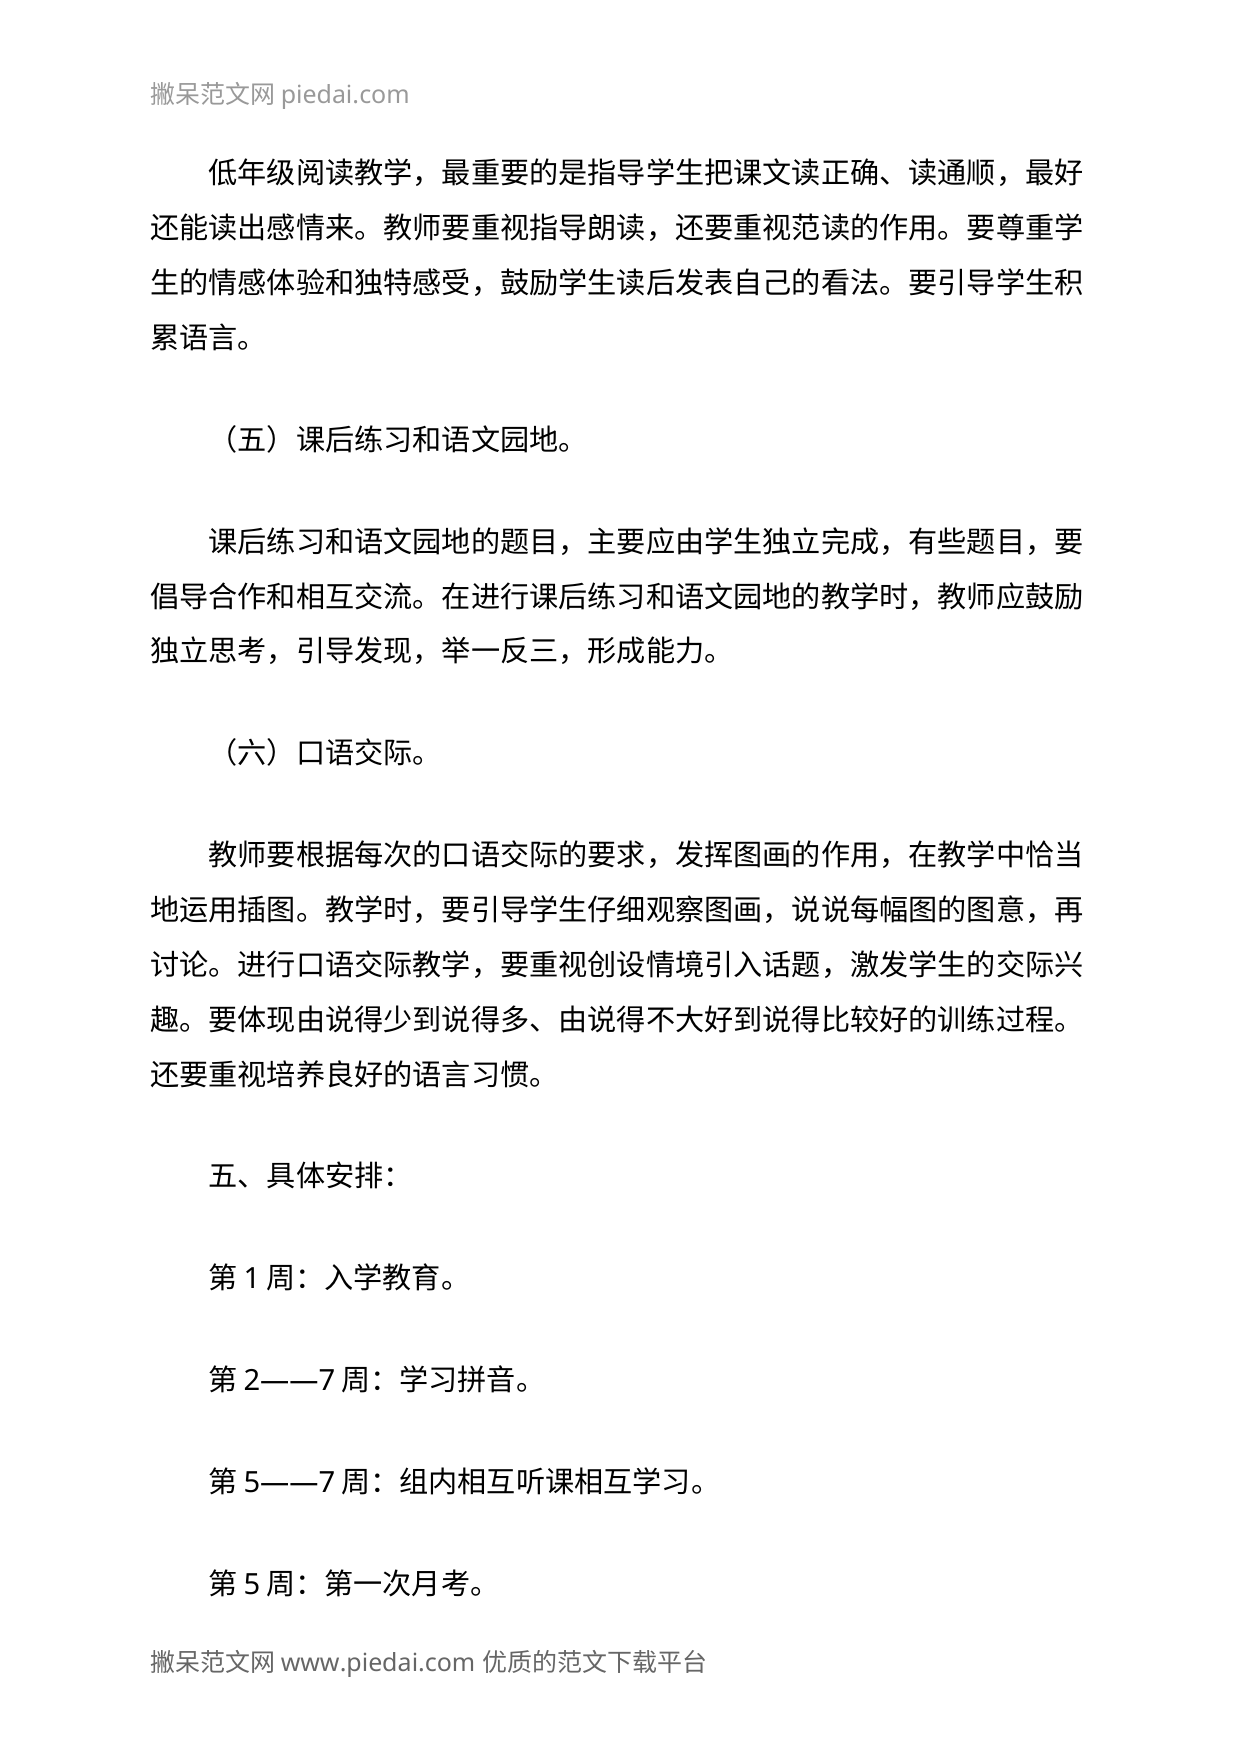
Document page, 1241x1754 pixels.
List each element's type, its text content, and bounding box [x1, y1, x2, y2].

text 课后练习和语文园地的题目，主要应由学生独立完成，有些题目，要倡导合作和相互交流。在进行课后练习和语文园地的教学时，教师应鼓励独立思考，引导发现，举一反三，形成能力。 [150, 518, 1090, 670]
text （五）课后练习和语文园地。 [150, 416, 1090, 459]
text （六）口语交际。 [150, 730, 1090, 772]
text 低年级阅读教学，最重要的是指导学生把课文读正确、读通顺，最好还能读出感情来。教师要重视指导朗读，还要重视范读的作用。要尊重学生的情感体验和独特感受，鼓励学生读后发表自己的看法。要引导学生积累语言。 [150, 150, 1090, 357]
text 教师要根据每次的口语交际的要求，发挥图画的作用，在教学中恰当地运用插图。教学时，要引导学生仔细观察图画，说说每幅图的图意，再讨论。进行口语交际教学，要重视创设情境引入话题，激发学生的交际兴趣。要体现由说得少到说得多、由说得不大好到说得比较好的训练过程。还要重视培养良好的语言习惯。 [150, 832, 1090, 1093]
text 第5——7周：组内相互听课相互学习。 [150, 1459, 1090, 1501]
text 第5周：第一次月考。 [150, 1561, 1090, 1603]
text 第2——7周：学习拼音。 [150, 1357, 1090, 1399]
text 五、具体安排： [150, 1153, 1090, 1195]
text 第1周：入学教育。 [150, 1255, 1090, 1297]
